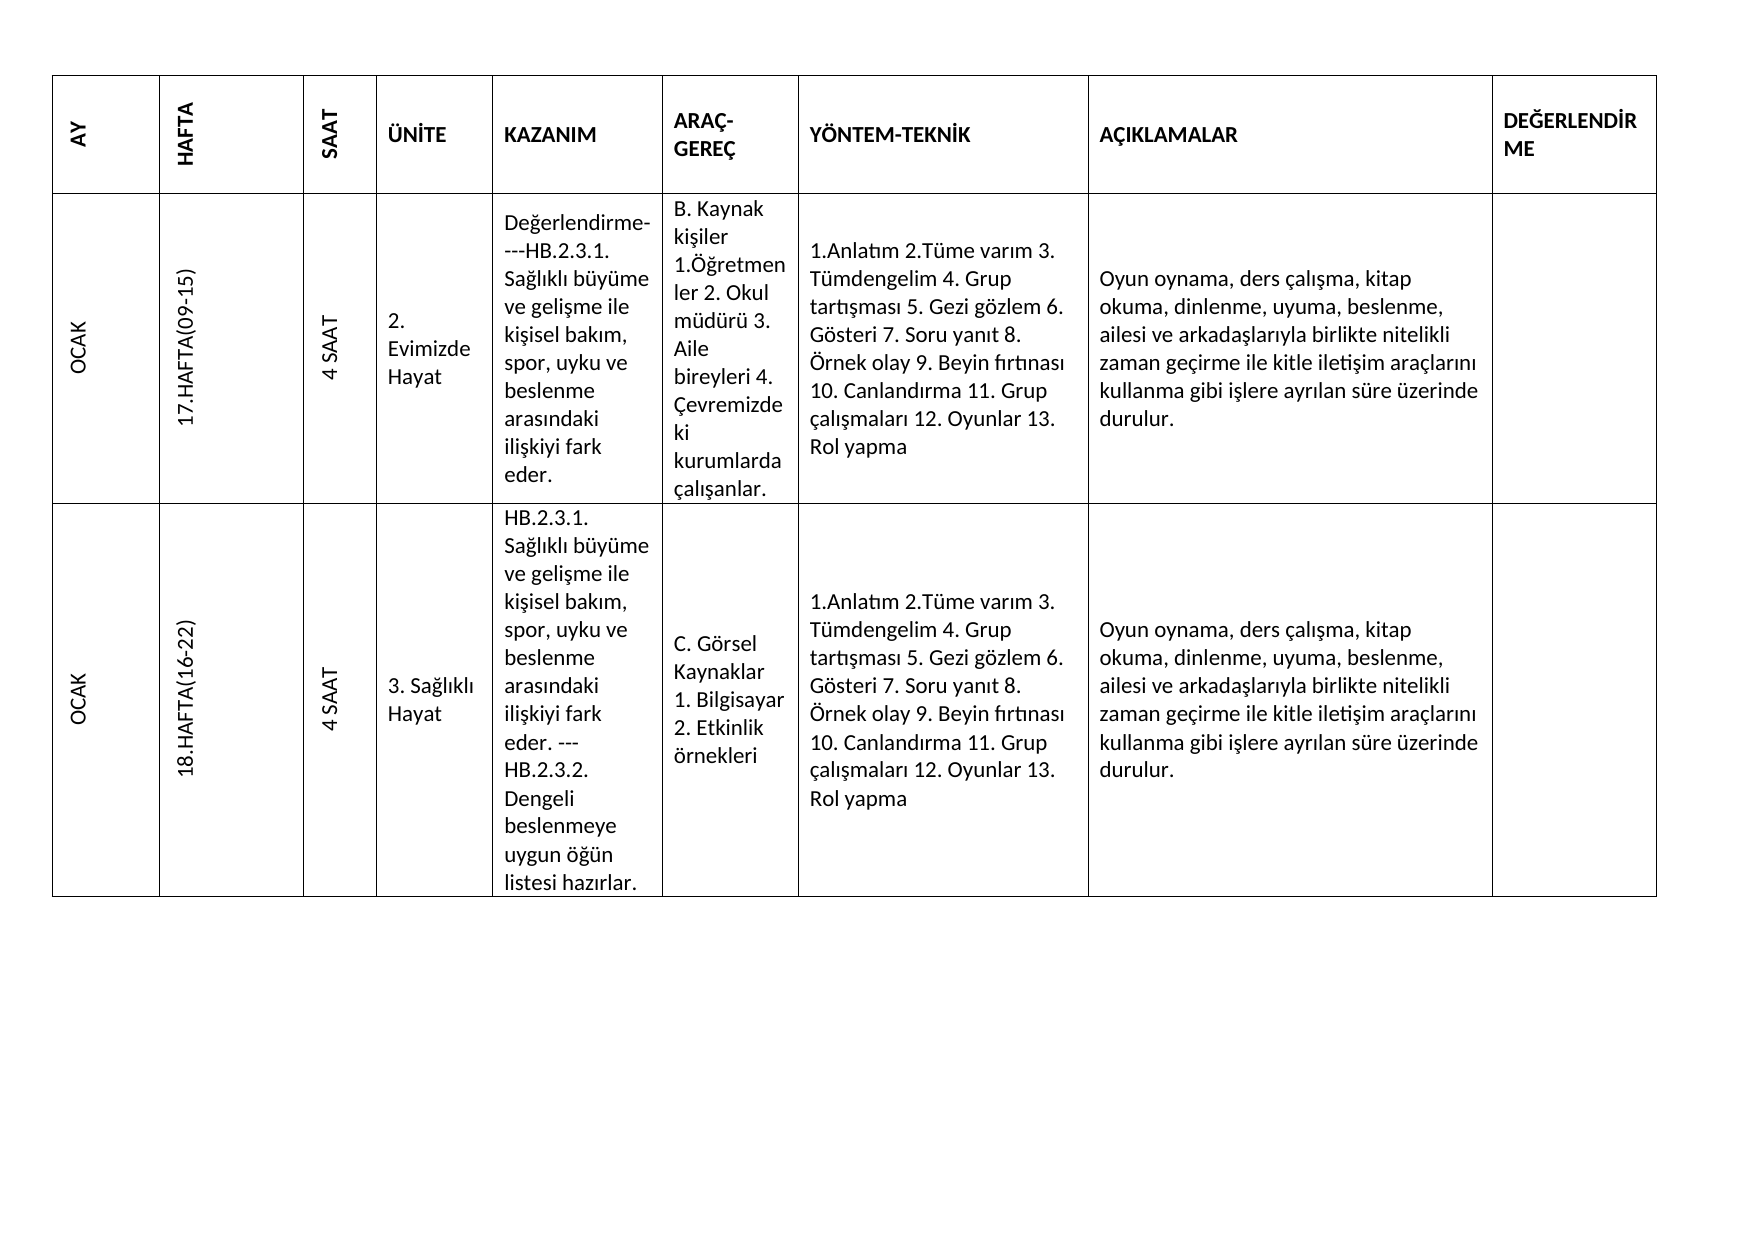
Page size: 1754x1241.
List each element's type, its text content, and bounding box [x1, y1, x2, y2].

table_cell 3. Sağlıklı Hayat [377, 504, 492, 896]
table_cell OCAK [53, 194, 159, 502]
table_header SAAT [304, 76, 376, 193]
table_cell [799, 194, 1088, 502]
table_cell [1493, 194, 1656, 502]
table_header AÇIKLAMALAR [1089, 76, 1492, 193]
table_cell 4 SAAT [304, 194, 376, 502]
table_cell 18.HAFTA(16-22) [160, 504, 303, 896]
table_cell [1493, 504, 1656, 896]
table_header AY [53, 76, 159, 193]
table_cell 2. Evimizde Hayat [377, 194, 492, 502]
table_header ÜNİTE [377, 76, 492, 193]
table_header HAFTA [160, 76, 303, 193]
table_cell Değerlendirme----HB.2.3.1. Sağlıklı büyüme ve gelişme ile kişisel bakım, spor, uyku ve beslenme arasındaki ilişkiyi fark eder. [493, 194, 662, 502]
table_cell HB.2.3.1. Sağlıklı büyüme ve gelişme ile kişisel bakım, spor, uyku ve beslenme arasındaki ilişkiyi fark eder. --- HB.2.3.2. Dengeli beslenmeye uygun öğün listesi hazırlar. [493, 504, 662, 896]
table_header YÖNTEM-TEKNİK [799, 76, 1088, 193]
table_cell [1089, 194, 1492, 502]
table_header DEĞERLENDİRME [1493, 76, 1656, 193]
table_cell 17.HAFTA(09-15) [160, 194, 303, 502]
table_cell B. Kaynak kişiler 1.Öğretmenler 2. Okul müdürü 3. Aile bireyleri 4. Çevremizdeki kurumlarda çalışanlar. [663, 194, 798, 502]
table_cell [799, 504, 1088, 896]
table_cell 4 SAAT [304, 504, 376, 896]
table_cell OCAK [53, 504, 159, 896]
table_header ARAÇ-GEREÇ [663, 76, 798, 193]
table_header KAZANIM [493, 76, 662, 193]
table_cell C. Görsel Kaynaklar 1. Bilgisayar 2. Etkinlik örnekleri [663, 504, 798, 896]
